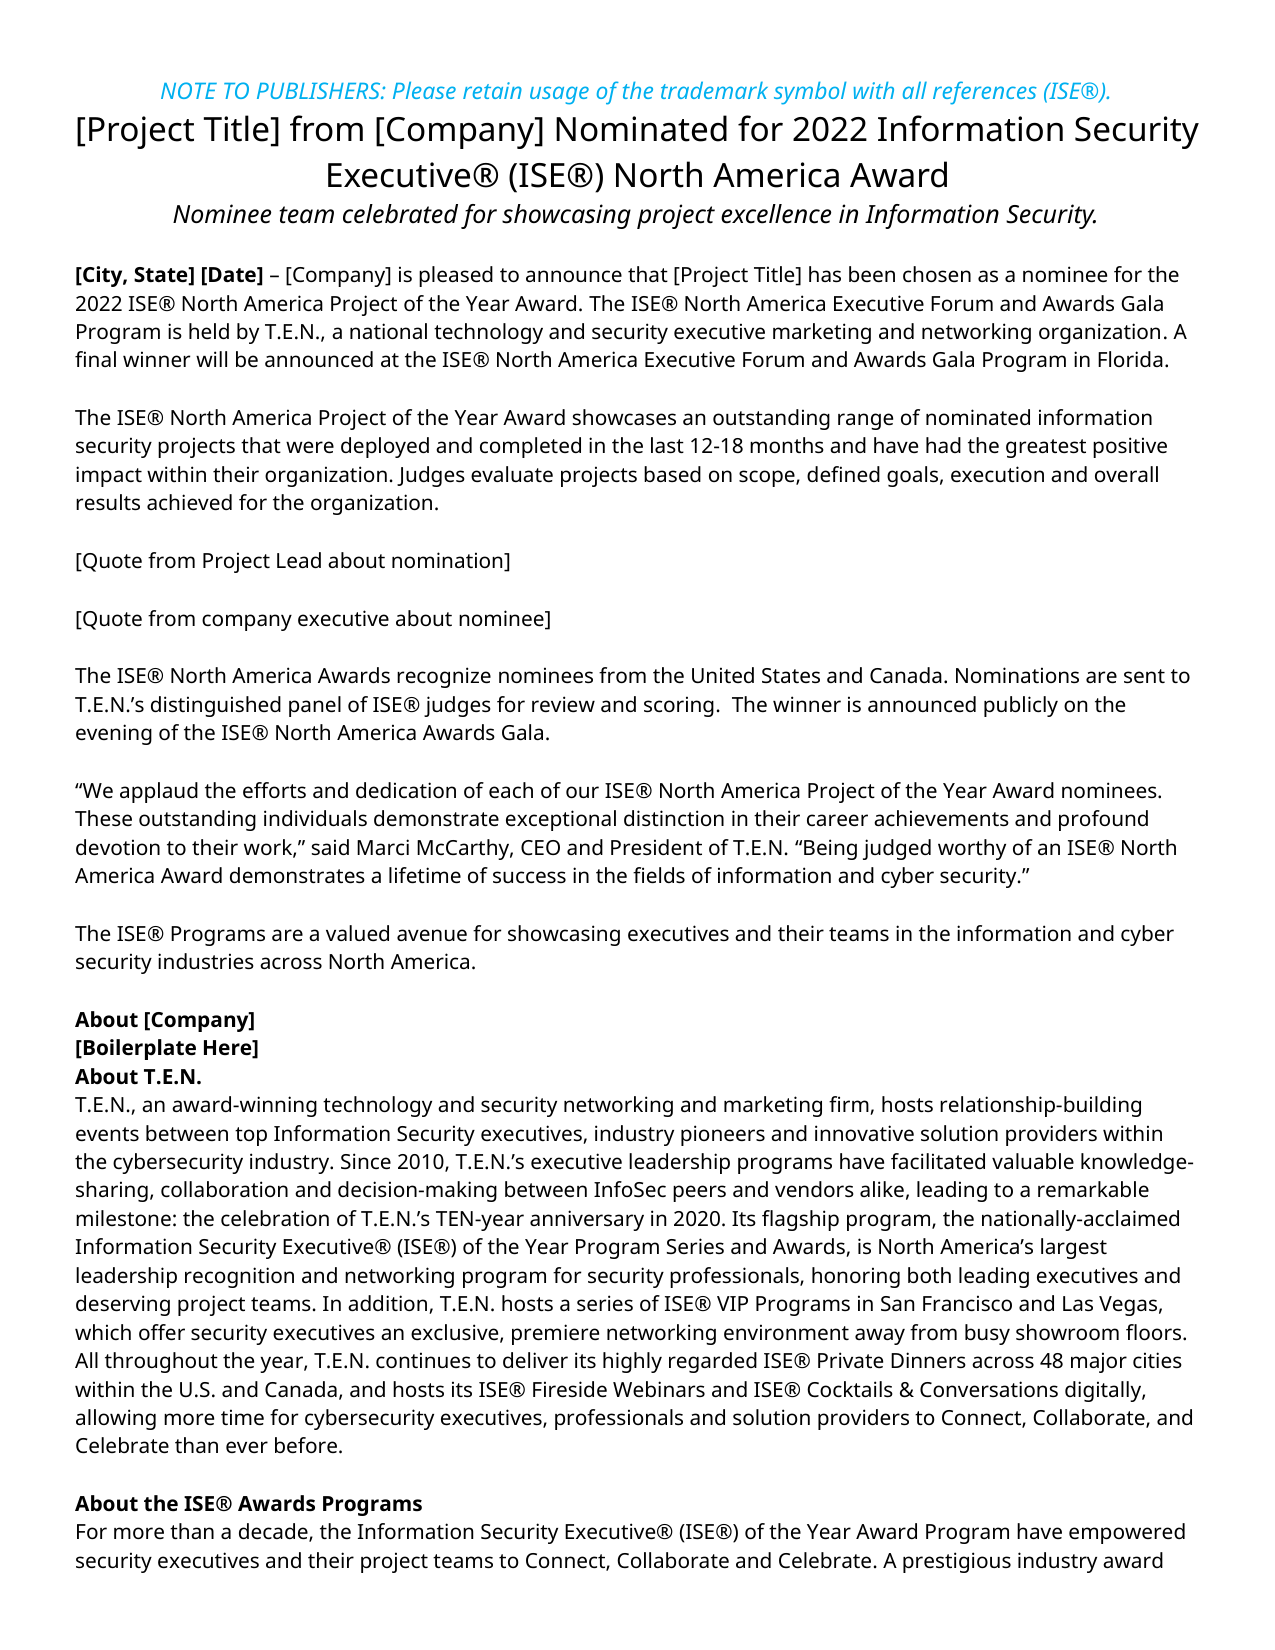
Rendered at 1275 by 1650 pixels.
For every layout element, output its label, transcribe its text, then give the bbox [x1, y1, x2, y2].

text Nominee team celebrated for showcasing project excellence in Information Security. [75, 197, 1200, 231]
text [Quote from company executive about nominee] [75, 604, 1200, 632]
text [Project Title] from [Company] Nominated for 2022 Information Security Executive® (ISE®) North America Award [75, 106, 1200, 197]
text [75, 1489, 1200, 1574]
text The ISE® North America Project of the Year Award showcases an outstanding range of nominated information security projects that were deployed and completed in the last 12-18 months and have had the greatest positive impact within their organization. Judges evaluate projects based on scope, defined goals, execution and overall results achieved for the organization. [75, 403, 1200, 517]
text The ISE® North America Awards recognize nominees from the United States and Canada. Nominations are sent to T.E.N.’s distinguished panel of ISE® judges for review and scoring. The winner is announced publicly on the evening of the ISE® North America Awards Gala. [75, 661, 1200, 747]
text About T.E.N. T.E.N., an award-winning technology and security networking and marketing firm, hosts relationship-building events between top Information Security executives, industry pioneers and innovative solution providers within the cybersecurity industry. Since 2010, T.E.N.’s executive leadership programs have facilitated valuable knowledge-sharing, collaboration and decision-making between InfoSec peers and vendors alike, leading to a remarkable milestone: the celebration of T.E.N.’s TEN-year anniversary in 2020. Its flagship program, the nationally-acclaimed Information Security Executive® (ISE®) of the Year Program Series and Awards, is North America’s largest leadership recognition and networking program for security professionals, honoring both leading executives and deserving project teams. In addition, T.E.N. hosts a series of ISE® VIP Programs in San Francisco and Las Vegas, which offer security executives an exclusive, premiere networking environment away from busy showroom floors. All throughout the year, T.E.N. continues to deliver its highly regarded ISE® Private Dinners across 48 major cities within the U.S. and Canada, and hosts its ISE® Fireside Webinars and ISE® Cocktails & Conversations digitally, allowing more time for cybersecurity executives, professionals and solution providers to Connect, Collaborate, and Celebrate than ever before. [75, 1062, 1200, 1460]
text NOTE TO PUBLISHERS: Please retain usage of the trademark symbol with all references (ISE®). [75, 75, 1200, 106]
text The ISE® Programs are a valued avenue for showcasing executives and their teams in the information and cyber security industries across North America. [75, 919, 1200, 976]
text “We applaud the efforts and dedication of each of our ISE® North America Project of the Year Award nominees. These outstanding individuals demonstrate exceptional distinction in their career achievements and profound devotion to their work,” said Marci McCarthy, CEO and President of T.E.N. “Being judged worthy of an ISE® North America Award demonstrates a lifetime of success in the fields of information and cyber security.” [75, 776, 1200, 889]
text About [Company] [Boilerplate Here] [75, 1005, 1200, 1062]
text [City, State] [Date] – [Company] is pleased to announce that [Project Title] has been chosen as a nominee for the 2022 ISE® North America Project of the Year Award. The ISE® North America Executive Forum and Awards Gala Program is held by T.E.N., a national technology and security executive marketing and networking organization. A final winner will be announced at the ISE® North America Executive Forum and Awards Gala Program in Florida. [75, 260, 1200, 374]
text [Quote from Project Lead about nomination] [75, 546, 1200, 574]
